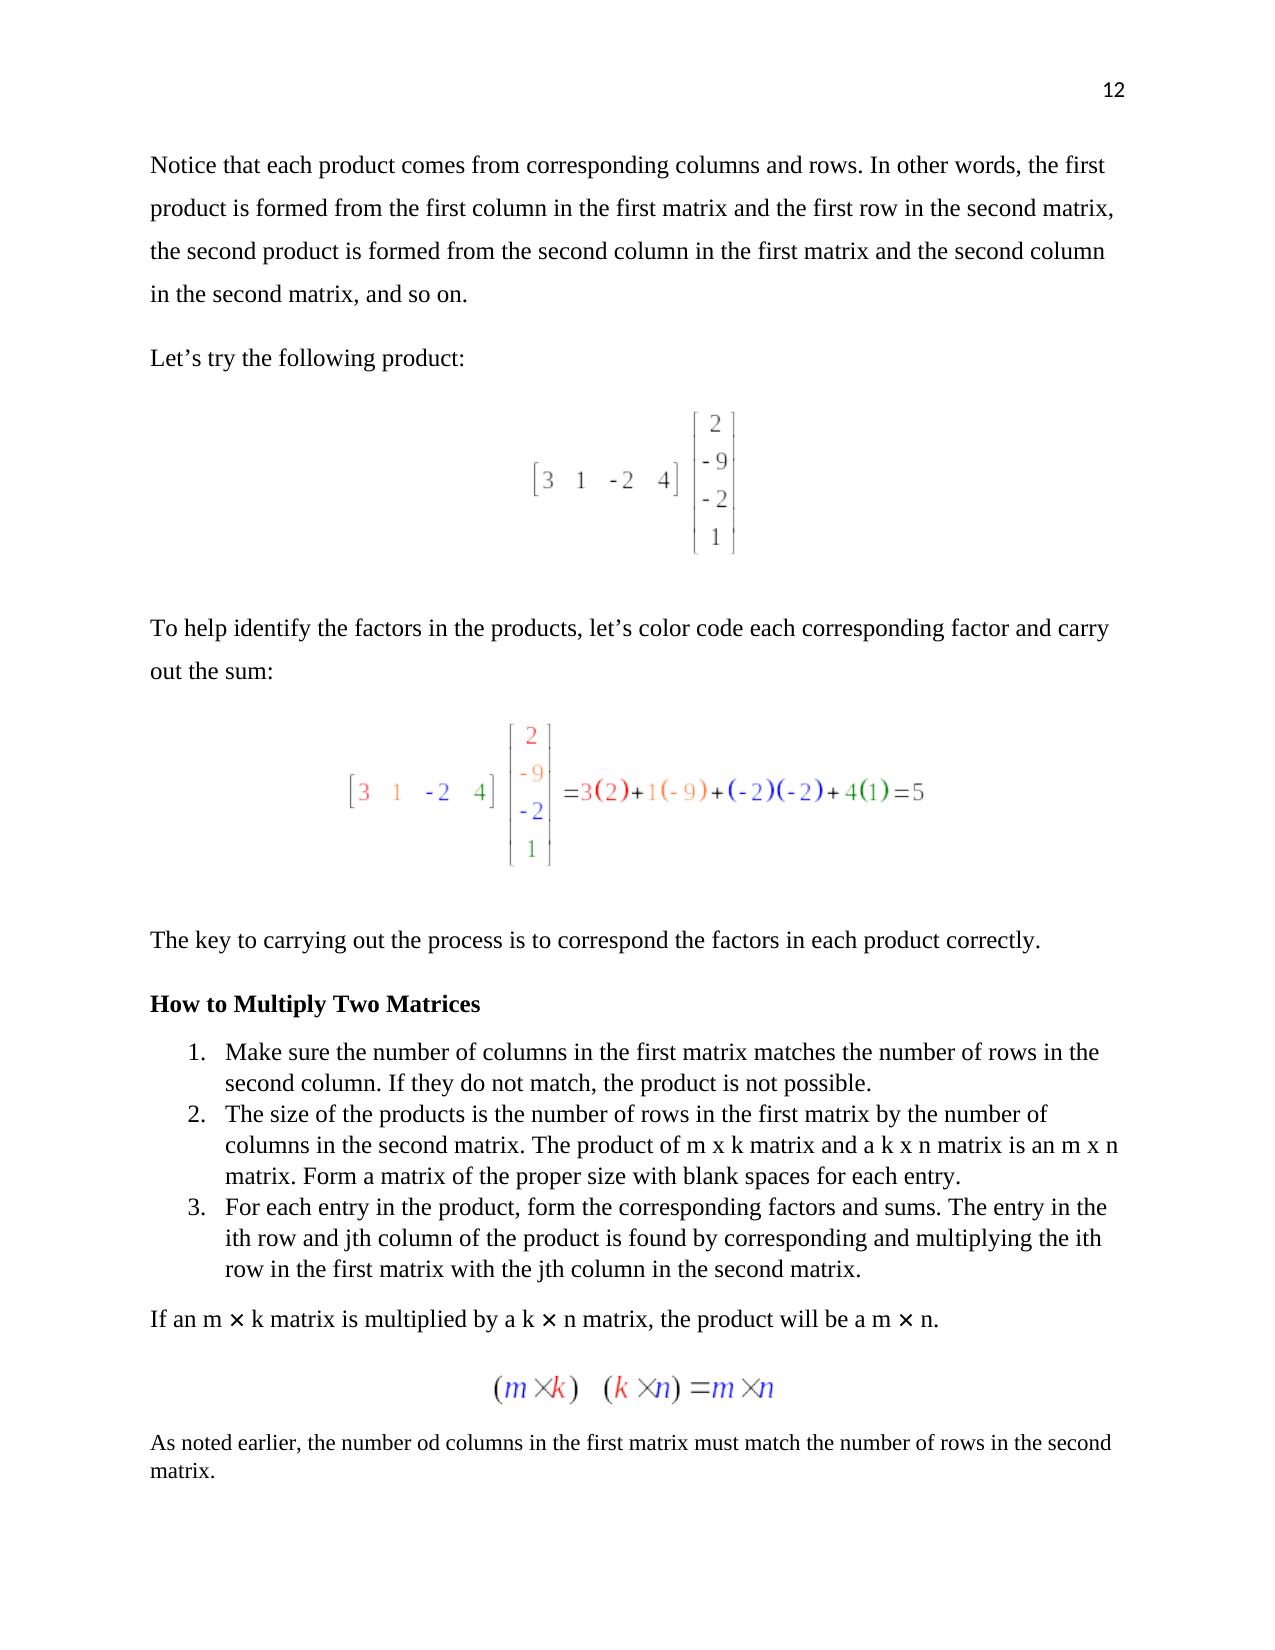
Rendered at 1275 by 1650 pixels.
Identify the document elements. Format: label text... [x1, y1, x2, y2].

list The size of the products is the number of rows in the first matrix by the number of columns in the second matrix. The product of m x k matrix and a k x n matrix is an m x n matrix. Form a matrix of the proper size with blank spaces for each entry. [187, 1099, 1125, 1190]
list For each entry in the product, form the corresponding factors and sums. The entry in the ith row and jth column of the product is found by corresponding and multiplying the ith row in the first matrix with the jth column in the second matrix. [187, 1192, 1125, 1283]
text Notice that each product comes from corresponding columns and rows. In other words, the first product is formed from the first column in the first matrix and the first row in the second matrix, the second product is formed from the second column in the first matrix and the second column in the second matrix, and so on. [150, 150, 1125, 308]
list Make sure the number of columns in the first matrix matches the number of rows in the second column. If they do not match, the product is not possible. [187, 1037, 1125, 1097]
text To help identify the factors in the products, let’s color code each corresponding factor and carry out the sum: [150, 613, 1125, 685]
text Let’s try the following product: [150, 343, 1125, 372]
text If an m × k matrix is multiplied by a k × n matrix, the product will be a m × n. [150, 1302, 975, 1332]
text The key to carrying out the process is to correspond the factors in each product correctly. [150, 926, 1125, 954]
text As noted earlier, the number od columns in the first matrix must match the number of rows in the second matrix. [150, 1429, 1125, 1484]
text How to Multiply Two Matrices [150, 989, 1125, 1018]
